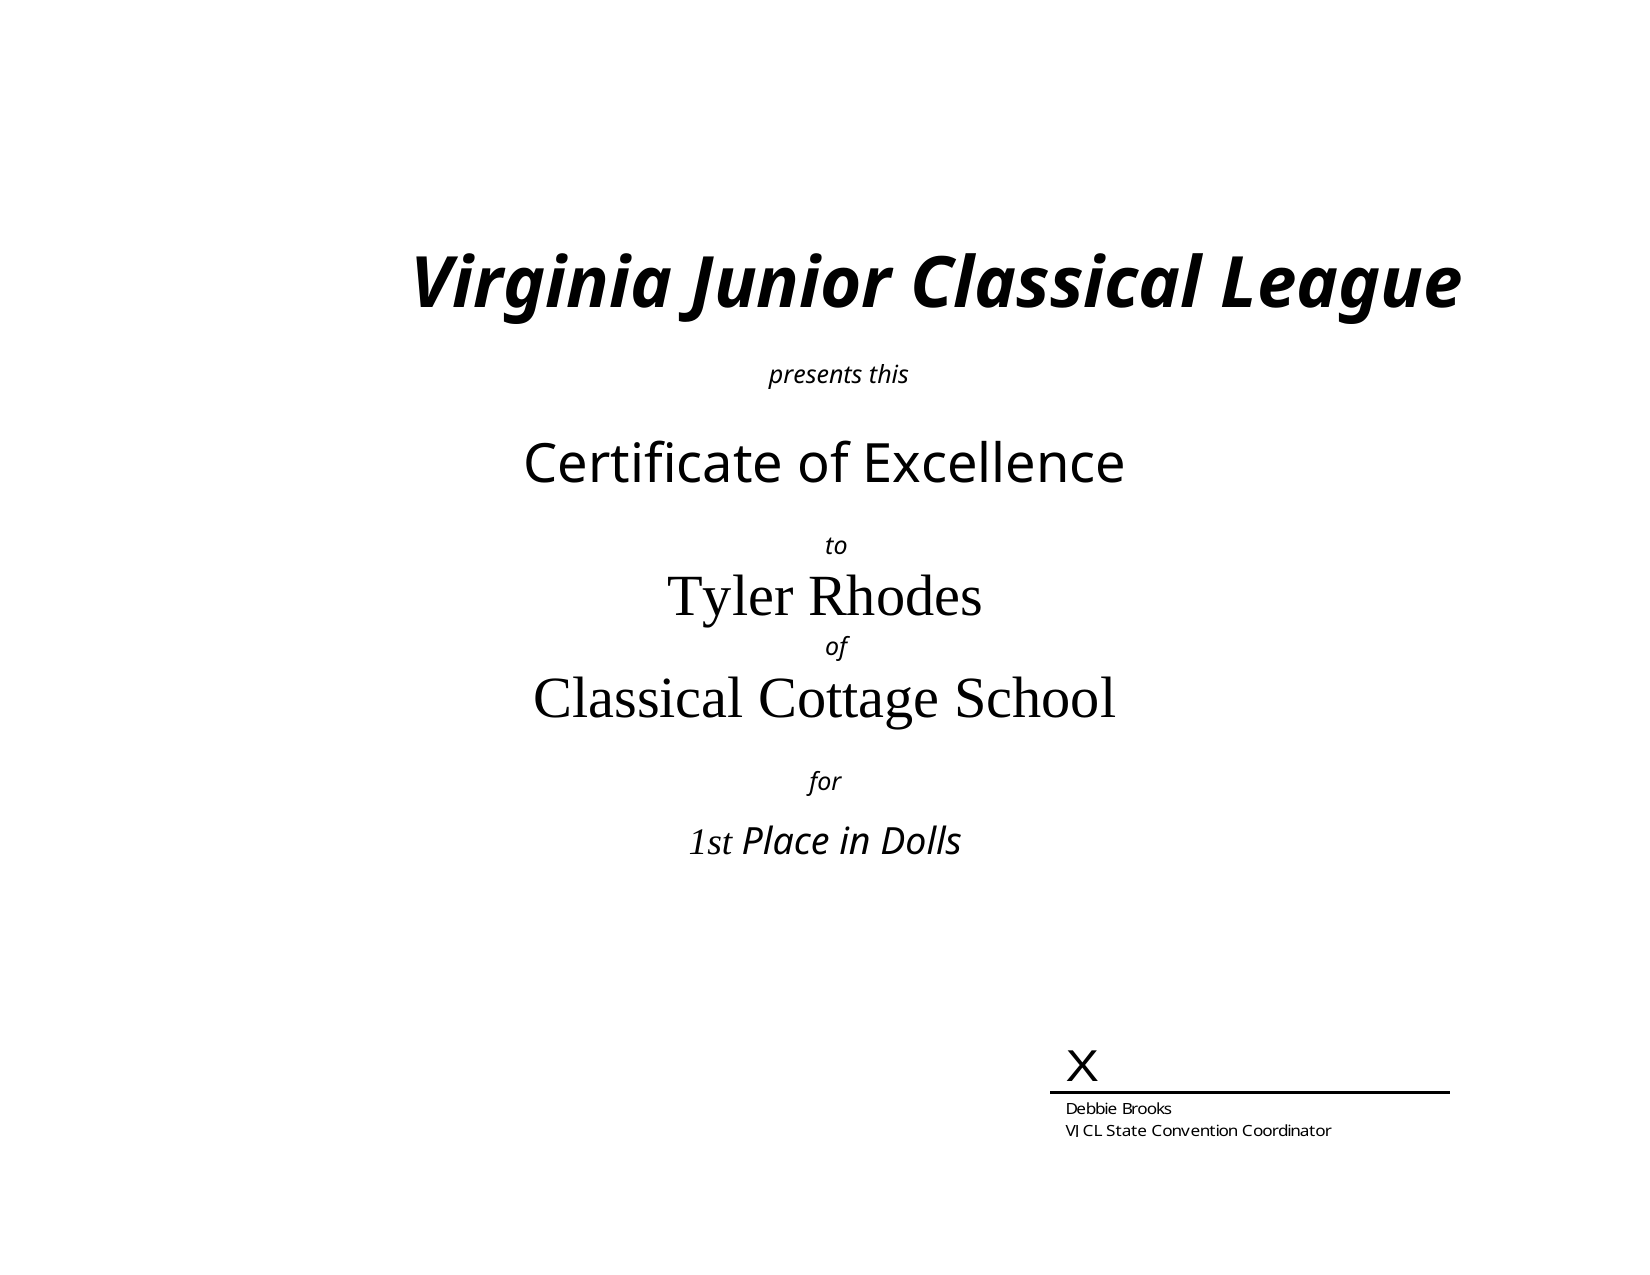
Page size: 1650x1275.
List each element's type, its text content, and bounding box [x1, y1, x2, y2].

text 1st Place in Dolls [150, 814, 1500, 865]
text Tyler Rhodes [150, 561, 1500, 628]
text of [150, 628, 1500, 662]
text for [150, 763, 1500, 797]
text Certificate of Excellence [150, 425, 1500, 498]
text to [600, 527, 1500, 561]
text Virginia Junior Classical League [375, 231, 1500, 328]
text presents this [150, 357, 1500, 391]
text Classical Cottage School [150, 662, 1500, 729]
